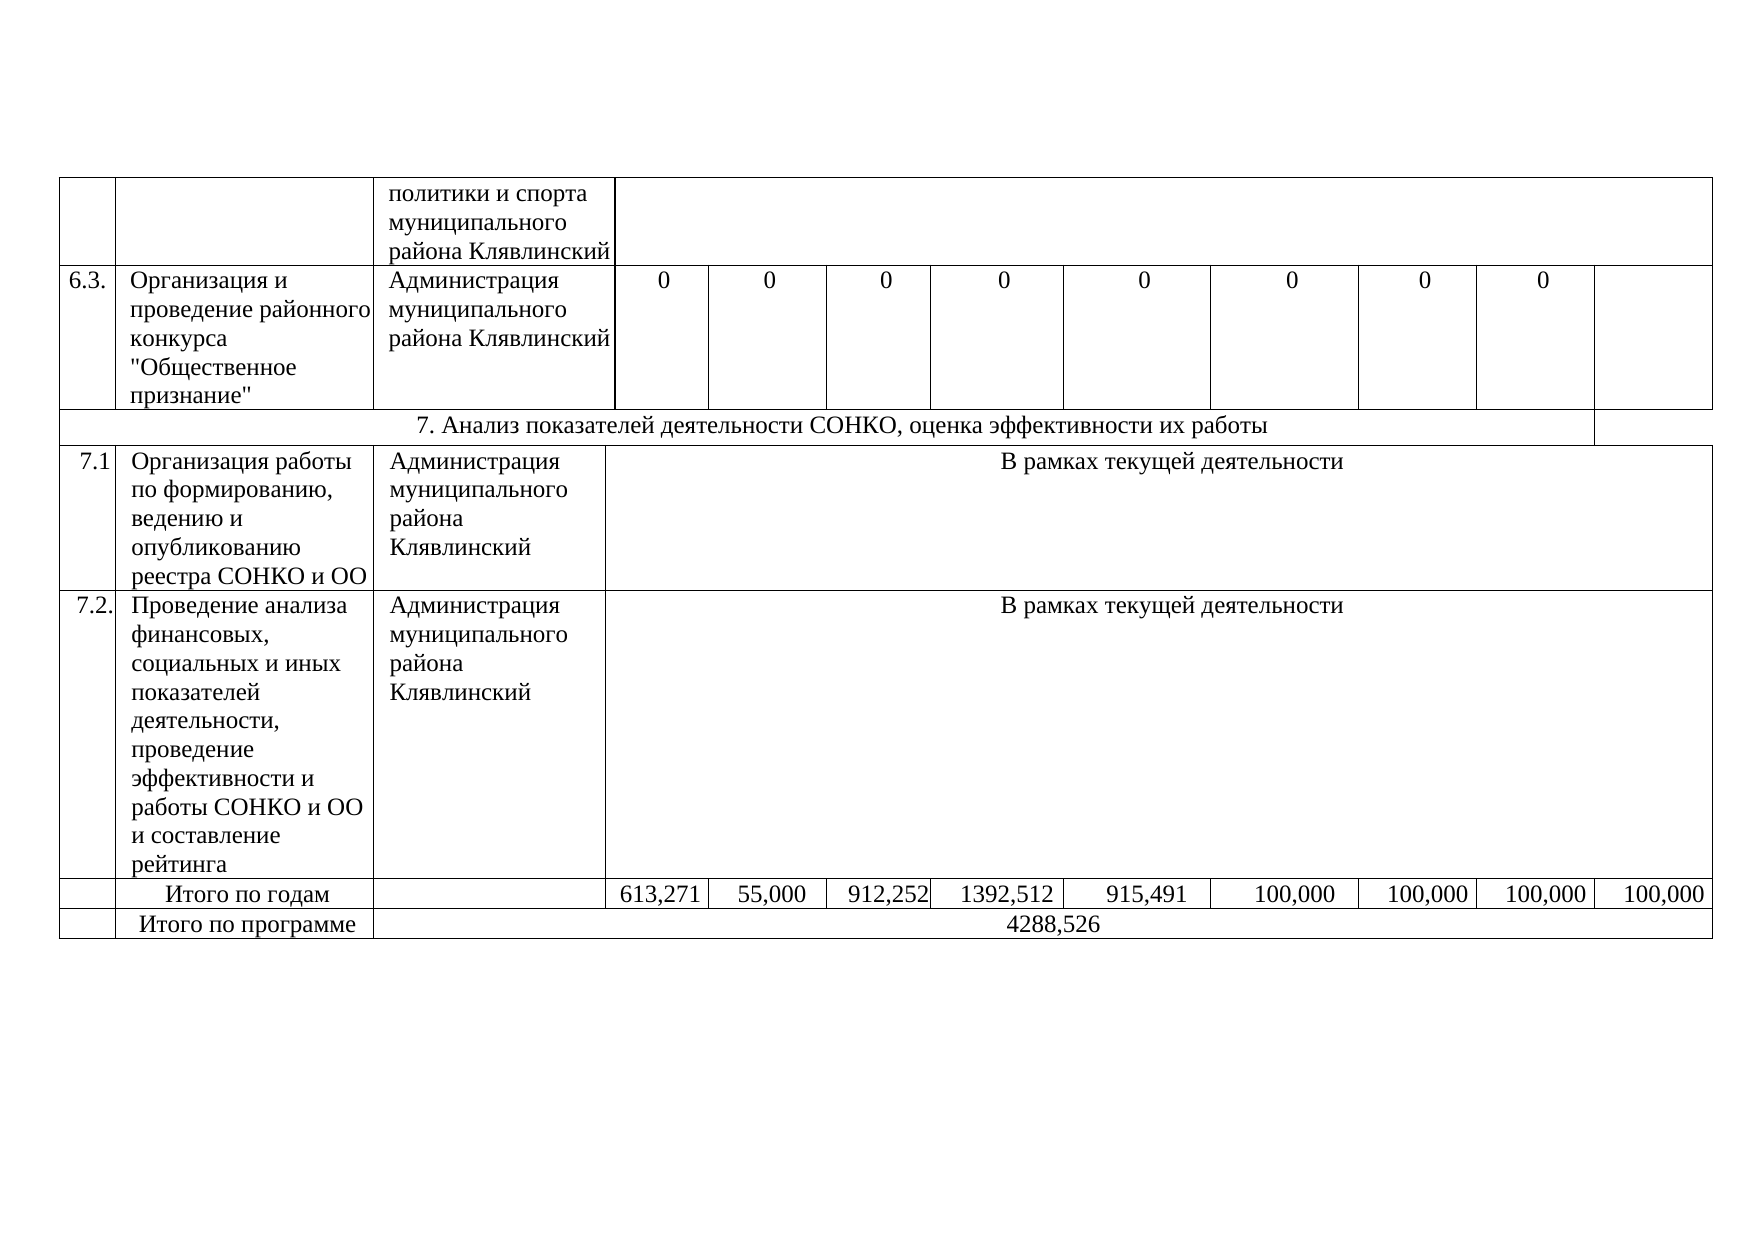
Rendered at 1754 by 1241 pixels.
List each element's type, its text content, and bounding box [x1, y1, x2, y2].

table_cell 613,271 [606, 879, 708, 908]
table_cell Итого по программе [116, 909, 373, 938]
table_cell [60, 909, 115, 938]
table_cell 7.2. [60, 591, 115, 878]
table_cell В рамках текущей деятельности [606, 591, 1712, 878]
table_cell 4288,526 [374, 909, 1712, 938]
table_cell Организация и проведение районного конкурса "Общественное признание" [116, 266, 373, 409]
table_cell Организация работы по формированию, ведению и опубликованию реестра СОНКО и ОО [116, 446, 373, 589]
table_cell 7. Анализ показателей деятельности СОНКО, оценка эффективности их работы [60, 410, 1594, 445]
table_cell 0 [1064, 266, 1210, 409]
table_cell 100,000 [1359, 879, 1476, 908]
table_cell Итого по годам [116, 879, 373, 908]
table_cell 0 [1477, 266, 1594, 409]
table_cell 7.1 [60, 446, 115, 589]
table_cell 0 [931, 266, 1063, 409]
table_cell 912,252 [827, 879, 930, 908]
table_cell 100,000 [1211, 879, 1358, 908]
table_cell 0 [1211, 266, 1358, 409]
table_cell Проведение анализа финансовых, социальных и иных показателей деятельности, проведение эффективности и работы СОНКО и ОО и составление рейтинга [116, 591, 373, 878]
table_cell Администрация муниципального района Клявлинский [374, 266, 614, 409]
table_cell 100,000 [1477, 879, 1594, 908]
table_cell [374, 879, 605, 908]
table_cell [60, 879, 115, 908]
table_cell 100,000 [1595, 879, 1712, 908]
table_cell [1595, 266, 1712, 409]
table_cell 915,491 [1064, 879, 1210, 908]
table_cell 0 [1359, 266, 1476, 409]
table_cell 6.3. [60, 266, 115, 409]
table_cell В рамках текущей деятельности [606, 446, 1712, 589]
table_cell 1392,512 [931, 879, 1063, 908]
table_cell Администрация муниципального района Клявлинский [374, 446, 605, 589]
table_cell 0 [827, 266, 930, 409]
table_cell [616, 178, 1712, 264]
table_cell Администрация муниципального района Клявлинский [374, 591, 605, 878]
table_cell 0 [709, 266, 826, 409]
table_cell 0 [616, 266, 708, 409]
table_cell 55,000 [709, 879, 826, 908]
